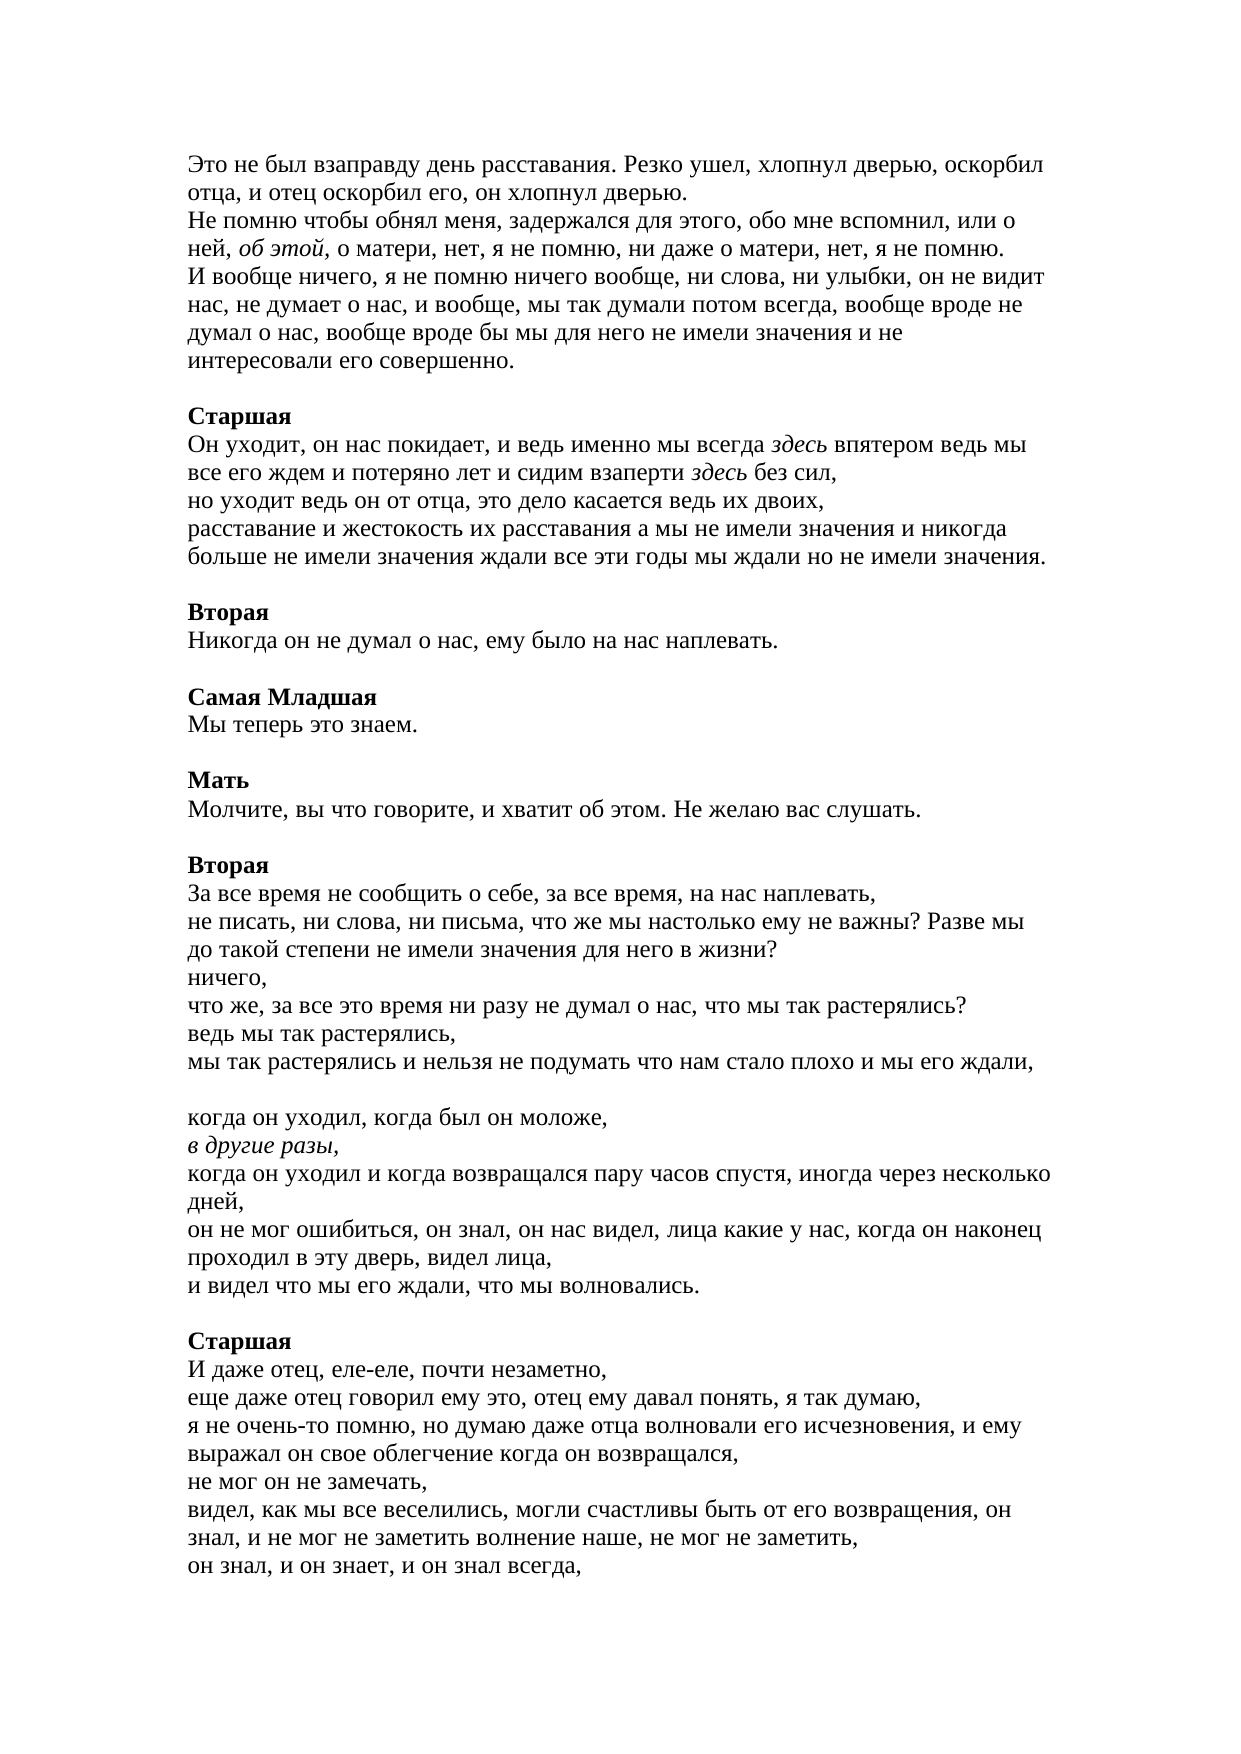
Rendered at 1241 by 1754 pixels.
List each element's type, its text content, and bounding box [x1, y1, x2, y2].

text Не помню чтобы обнял меня, задержался для этого, обо мне вспомнил, или о ней, об этой, о матери, нет, я не помню, ни даже о матери, нет, я не помню. [187, 206, 1053, 262]
text Никогда он не думал о нас, ему было на нас наплевать. [187, 626, 1053, 654]
text Вторая [187, 851, 1053, 878]
text расставание и жестокость их расставания а мы не имели значения и никогда больше не имели значения ждали все эти годы мы ждали но не имели значения. [187, 514, 1053, 570]
text что же, за все это время ни разу не думал о нас, что мы так растерялись? [187, 991, 1053, 1019]
text но уходит ведь он от отца, это дело касается ведь их двоих, [187, 486, 1053, 514]
text Мать [187, 766, 1053, 794]
text ничего, [187, 963, 1053, 991]
text он знал, и он знает, и он знал всегда, [187, 1551, 1053, 1579]
text ведь мы так растерялись, [187, 1019, 1053, 1047]
text Он уходит, он нас покидает, и ведь именно мы всегда здесь впятером ведь мы все его ждем и потеряно лет и сидим взаперти здесь без сил, [187, 430, 1053, 486]
text И даже отец, еле-еле, почти незаметно, [187, 1355, 1053, 1383]
text еще даже отец говорил ему это, отец ему давал понять, я так думаю, [187, 1383, 1053, 1411]
text За все время не сообщить о себе, за все время, на нас наплевать, [187, 878, 1053, 907]
text не писать, ни слова, ни письма, что же мы настолько ему не важны? Разве мы до такой степени не имели значения для него в жизни? [187, 907, 1053, 963]
text Мы теперь это знаем. [187, 710, 1053, 738]
text Молчите, вы что говорите, и хватит об этом. Не желаю вас слушать. [187, 794, 1053, 822]
text мы так растерялись и нельзя не подумать что нам стало плохо и мы его ждали, [187, 1047, 1053, 1075]
text когда он уходил и когда возвращался пару часов спустя, иногда через несколько дней, [187, 1159, 1053, 1215]
text и видел что мы его ждали, что мы волновались. [187, 1271, 1053, 1299]
text Самая Младшая [187, 682, 1053, 710]
text не мог он не замечать, [187, 1467, 1053, 1495]
text когда он уходил, когда был он моложе, [187, 1103, 1053, 1131]
text Это не был взаправду день расставания. Резко ушел, хлопнул дверью, оскорбил отца, и отец оскорбил его, он хлопнул дверью. [187, 150, 1053, 206]
text я не очень-то помню, но думаю даже отца волновали его исчезновения, и ему выражал он свое облегчение когда он возвращался, [187, 1411, 1053, 1467]
text в другие разы, [187, 1131, 1053, 1159]
text видел, как мы все веселились, могли счастливы быть от его возвращения, он знал, и не мог не заметить волнение наше, не мог не заметить, [187, 1495, 1053, 1551]
text Старшая [187, 402, 1053, 430]
text Старшая [187, 1327, 1053, 1355]
text Вторая [187, 598, 1053, 626]
text И вообще ничего, я не помню ничего вообще, ни слова, ни улыбки, он не видит нас, не думает о нас, и вообще, мы так думали потом всегда, вообще вроде не думал о нас, вообще вроде бы мы для него не имели значения и не интересовали его совершенно. [187, 262, 1053, 374]
text он не мог ошибиться, он знал, он нас видел, лица какие у нас, когда он наконец проходил в эту дверь, видел лица, [187, 1215, 1053, 1271]
